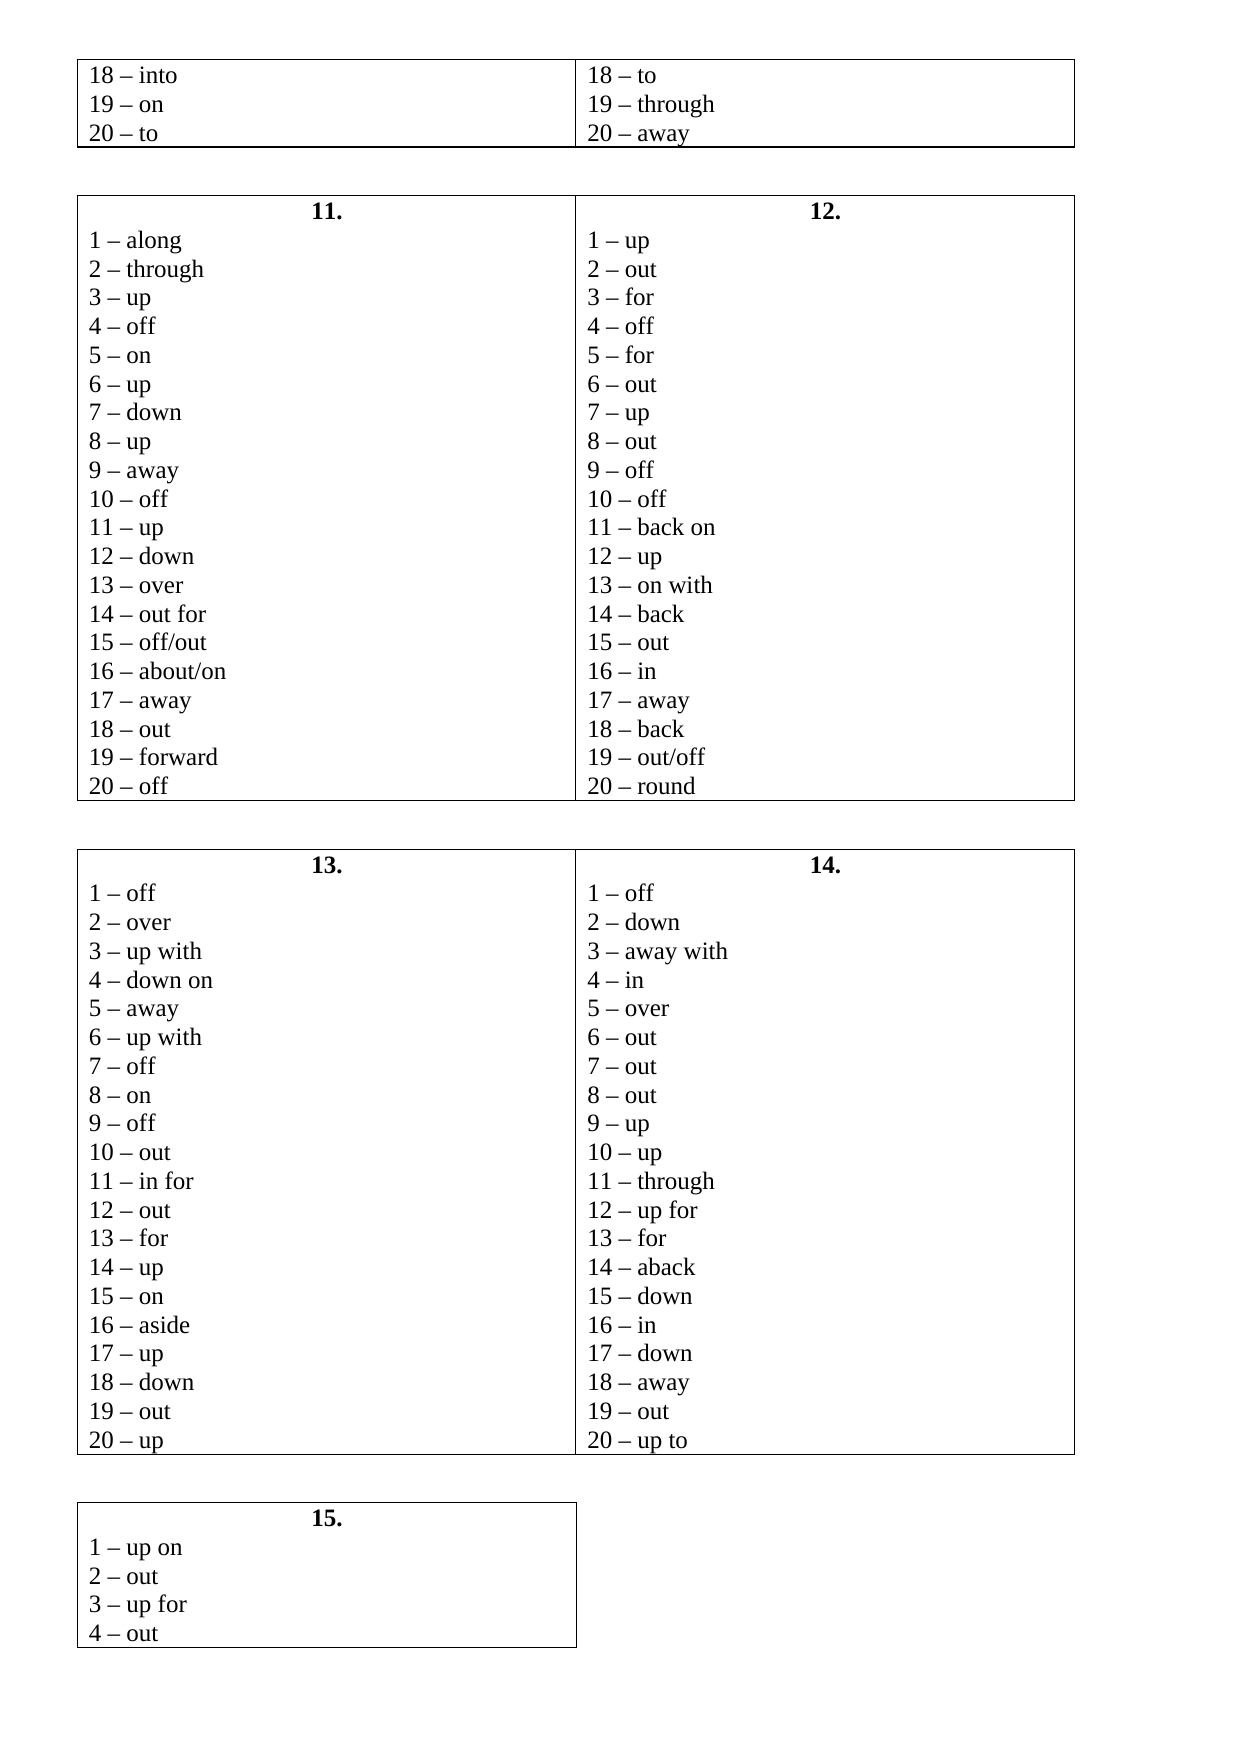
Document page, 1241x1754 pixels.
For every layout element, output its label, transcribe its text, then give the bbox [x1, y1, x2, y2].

table_header 14. 1 – off 2 – down 3 – away with 4 – in 5 – over 6 – out 7 – out 8 – out 9 – up 10 – up 11 – through 12 – up for 13 – for 14 – aback 15 – down 16 – in 17 – down 18 – away 19 – out 20 – up to [576, 850, 1074, 1453]
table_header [78, 60, 575, 146]
table_header 11. 1 – along 2 – through 3 – up 4 – off 5 – on 6 – up 7 – down 8 – up 9 – away 10 – off 11 – up 12 – down 13 – over 14 – out for 15 – off/out 16 – about/on 17 – away 18 – out 19 – forward 20 – off [78, 196, 575, 800]
table_header 13. 1 – off 2 – over 3 – up with 4 – down on 5 – away 6 – up with 7 – off 8 – on 9 – off 10 – out 11 – in for 12 – out 13 – for 14 – up 15 – on 16 – aside 17 – up 18 – down 19 – out 20 – up [78, 850, 575, 1453]
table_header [576, 60, 1074, 146]
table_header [78, 1503, 576, 1647]
table_header 12. 1 – up 2 – out 3 – for 4 – off 5 – for 6 – out 7 – up 8 – out 9 – off 10 – off 11 – back on 12 – up 13 – on with 14 – back 15 – out 16 – in 17 – away 18 – back 19 – out/off 20 – round [576, 196, 1074, 800]
